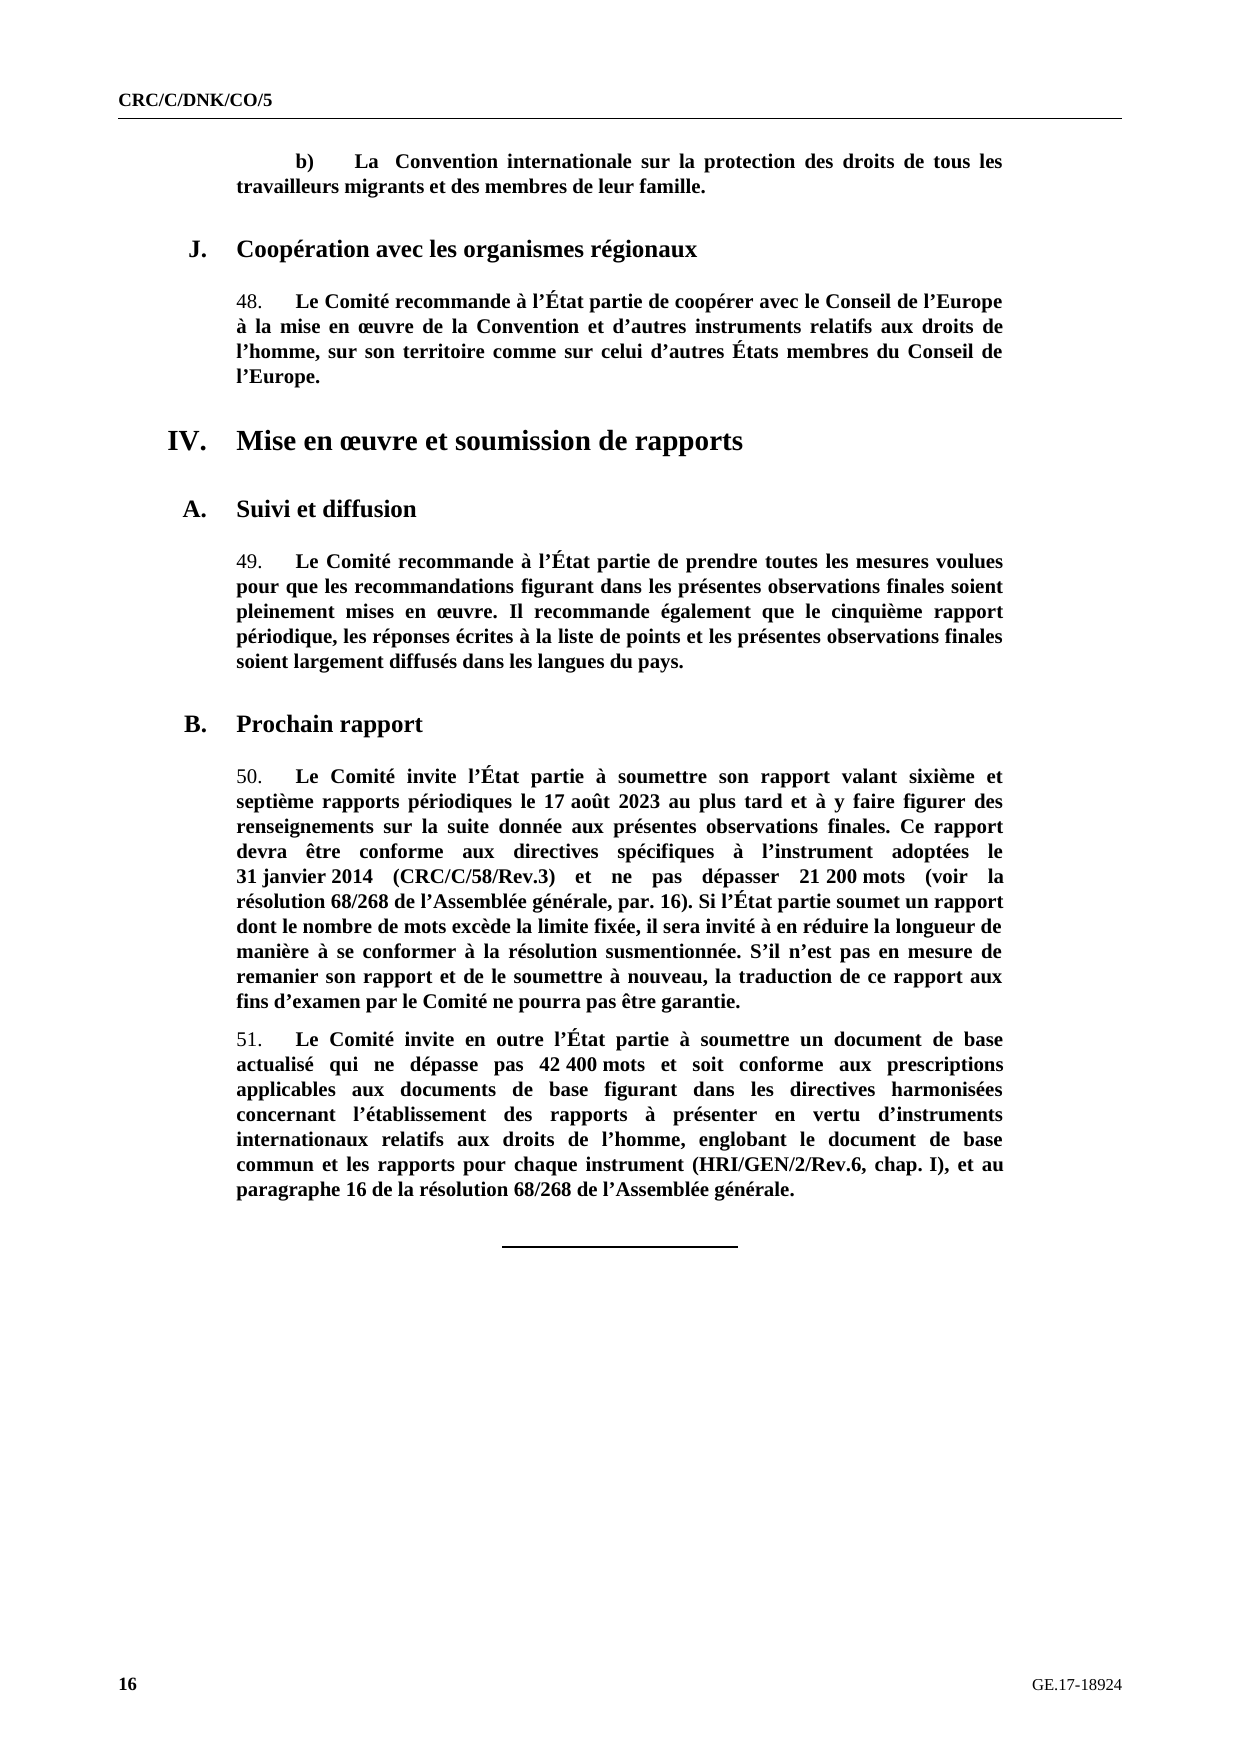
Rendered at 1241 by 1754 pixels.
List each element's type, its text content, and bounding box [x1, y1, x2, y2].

text b) La Convention internationale sur la protection des droits de tous les travailleurs migrants et des membres de leur famille. [236, 148, 1004, 198]
text J. Coopération avec les organismes régionaux [118, 235, 1004, 263]
text B. Prochain rapport [118, 710, 1004, 738]
text 49. Le Comité recommande à l’État partie de prendre toutes les mesures voulues pour que les recommandations figurant dans les présentes observations finales soient pleinement mises en œuvre. Il recommande également que le cinquième rapport périodique, les réponses écrites à la liste de points et les présentes observations finales soient largement diffusés dans les langues du pays. [236, 548, 1004, 673]
text 51. Le Comité invite en outre l’État partie à soumettre un document de base actualisé qui ne dépasse pas 42 400 mots et soit conforme aux prescriptions applicables aux documents de base figurant dans les directives harmonisées concernant l’établissement des rapports à présenter en vertu d’instruments internationaux relatifs aux droits de l’homme, englobant le document de base commun et les rapports pour chaque instrument (HRI/GEN/2/Rev.6, chap. I), et au paragraphe 16 de la résolution 68/268 de l’Assemblée générale. [236, 1026, 1004, 1201]
text A. Suivi et diffusion [118, 494, 1004, 523]
text 48. Le Comité recommande à l’État partie de coopérer avec le Conseil de l’Europe à la mise en œuvre de la Convention et d’autres instruments relatifs aux droits de l’homme, sur son territoire comme sur celui d’autres États membres du Conseil de l’Europe. [236, 288, 1004, 388]
text 50. Le Comité invite l’État partie à soumettre son rapport valant sixième et septième rapports périodiques le 17 août 2023 au plus tard et à y faire figurer des renseignements sur la suite donnée aux présentes observations finales. Ce rapport devra être conforme aux directives spécifiques à l’instrument adoptées le 31 janvier 2014 (CRC/C/58/Rev.3) et ne pas dépasser 21 200 mots (voir la résolution 68/268 de l’Assemblée générale, par. 16). Si l’État partie soumet un rapport dont le nombre de mots excède la limite fixée, il sera invité à en réduire la longueur de manière à se conformer à la résolution susmentionnée. S’il n’est pas en mesure de remanier son rapport et de le soumettre à nouveau, la traduction de ce rapport aux fins d’examen par le Comité ne pourra pas être garantie. [236, 763, 1004, 1013]
text IV. Mise en œuvre et soumission de rapports [118, 426, 1004, 457]
